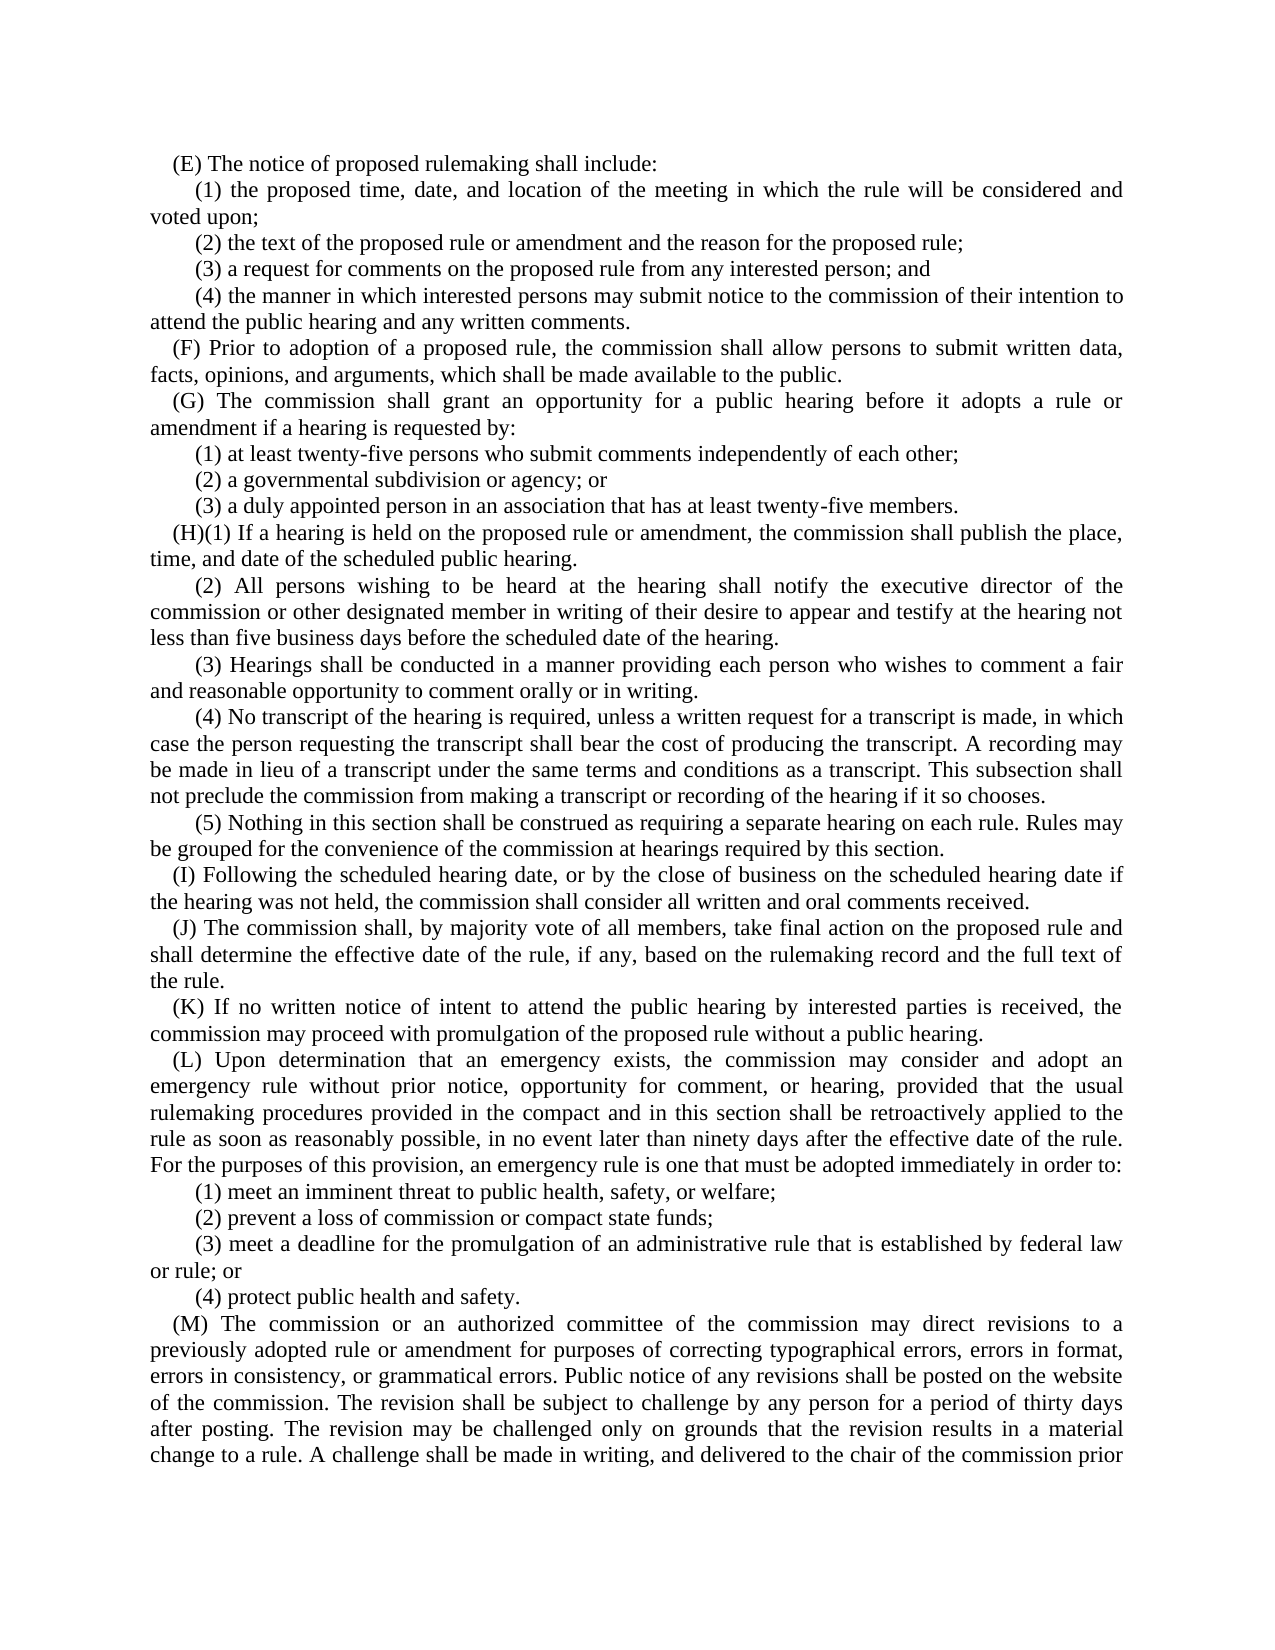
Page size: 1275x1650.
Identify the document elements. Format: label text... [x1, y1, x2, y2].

text (2) the text of the proposed rule or amendment and the reason for the proposed rule; [150, 229, 1125, 255]
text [150, 1309, 1125, 1468]
text (3) a duly appointed person in an association that has at least twenty-five members. [150, 493, 1125, 519]
text (H)(1) If a hearing is held on the proposed rule or amendment, the commission shall publish the place, time, and date of the scheduled public hearing. [150, 519, 1125, 572]
text (I) Following the scheduled hearing date, or by the close of business on the scheduled hearing date if the hearing was not held, the commission shall consider all written and oral comments received. [150, 862, 1125, 914]
text (3) Hearings shall be conducted in a manner providing each person who wishes to comment a fair and reasonable opportunity to comment orally or in writing. [150, 651, 1125, 703]
text (E) The notice of proposed rulemaking shall include: [150, 150, 1125, 176]
text (5) Nothing in this section shall be construed as requiring a separate hearing on each rule. Rules may be grouped for the convenience of the commission at hearings required by this section. [150, 809, 1125, 862]
text (K) If no written notice of intent to attend the public hearing by interested parties is received, the commission may proceed with promulgation of the proposed rule without a public hearing. [150, 993, 1125, 1046]
text (4) the manner in which interested persons may submit notice to the commission of their intention to attend the public hearing and any written comments. [150, 282, 1125, 334]
text (1) meet an imminent threat to public health, safety, or welfare; [150, 1178, 1125, 1204]
text (G) The commission shall grant an opportunity for a public hearing before it adopts a rule or amendment if a hearing is requested by: [150, 387, 1125, 440]
text (J) The commission shall, by majority vote of all members, take final action on the proposed rule and shall determine the effective date of the rule, if any, based on the rulemaking record and the full text of the rule. [150, 914, 1125, 993]
text (2) All persons wishing to be heard at the hearing shall notify the executive director of the commission or other designated member in writing of their desire to appear and testify at the hearing not less than five business days before the scheduled date of the hearing. [150, 572, 1125, 651]
text (1) at least twenty-five persons who submit comments independently of each other; [150, 440, 1125, 466]
text (2) a governmental subdivision or agency; or [150, 466, 1125, 493]
text (F) Prior to adoption of a proposed rule, the commission shall allow persons to submit written data, facts, opinions, and arguments, which shall be made available to the public. [150, 334, 1125, 387]
text (3) a request for comments on the proposed rule from any interested person; and [150, 255, 1125, 282]
text (1) the proposed time, date, and location of the meeting in which the rule will be considered and voted upon; [150, 176, 1125, 229]
text (4) protect public health and safety. [150, 1283, 1125, 1309]
text (L) Upon determination that an emergency exists, the commission may consider and adopt an emergency rule without prior notice, opportunity for comment, or hearing, provided that the usual rulemaking procedures provided in the compact and in this section shall be retroactively applied to the rule as soon as reasonably possible, in no event later than ninety days after the effective date of the rule. For the purposes of this provision, an emergency rule is one that must be adopted immediately in order to: [150, 1046, 1125, 1178]
text (4) No transcript of the hearing is required, unless a written request for a transcript is made, in which case the person requesting the transcript shall bear the cost of producing the transcript. A recording may be made in lieu of a transcript under the same terms and conditions as a transcript. This subsection shall not preclude the commission from making a transcript or recording of the hearing if it so chooses. [150, 703, 1125, 809]
text (3) meet a deadline for the promulgation of an administrative rule that is established by federal law or rule; or [150, 1231, 1125, 1283]
text (2) prevent a loss of commission or compact state funds; [150, 1204, 1125, 1231]
